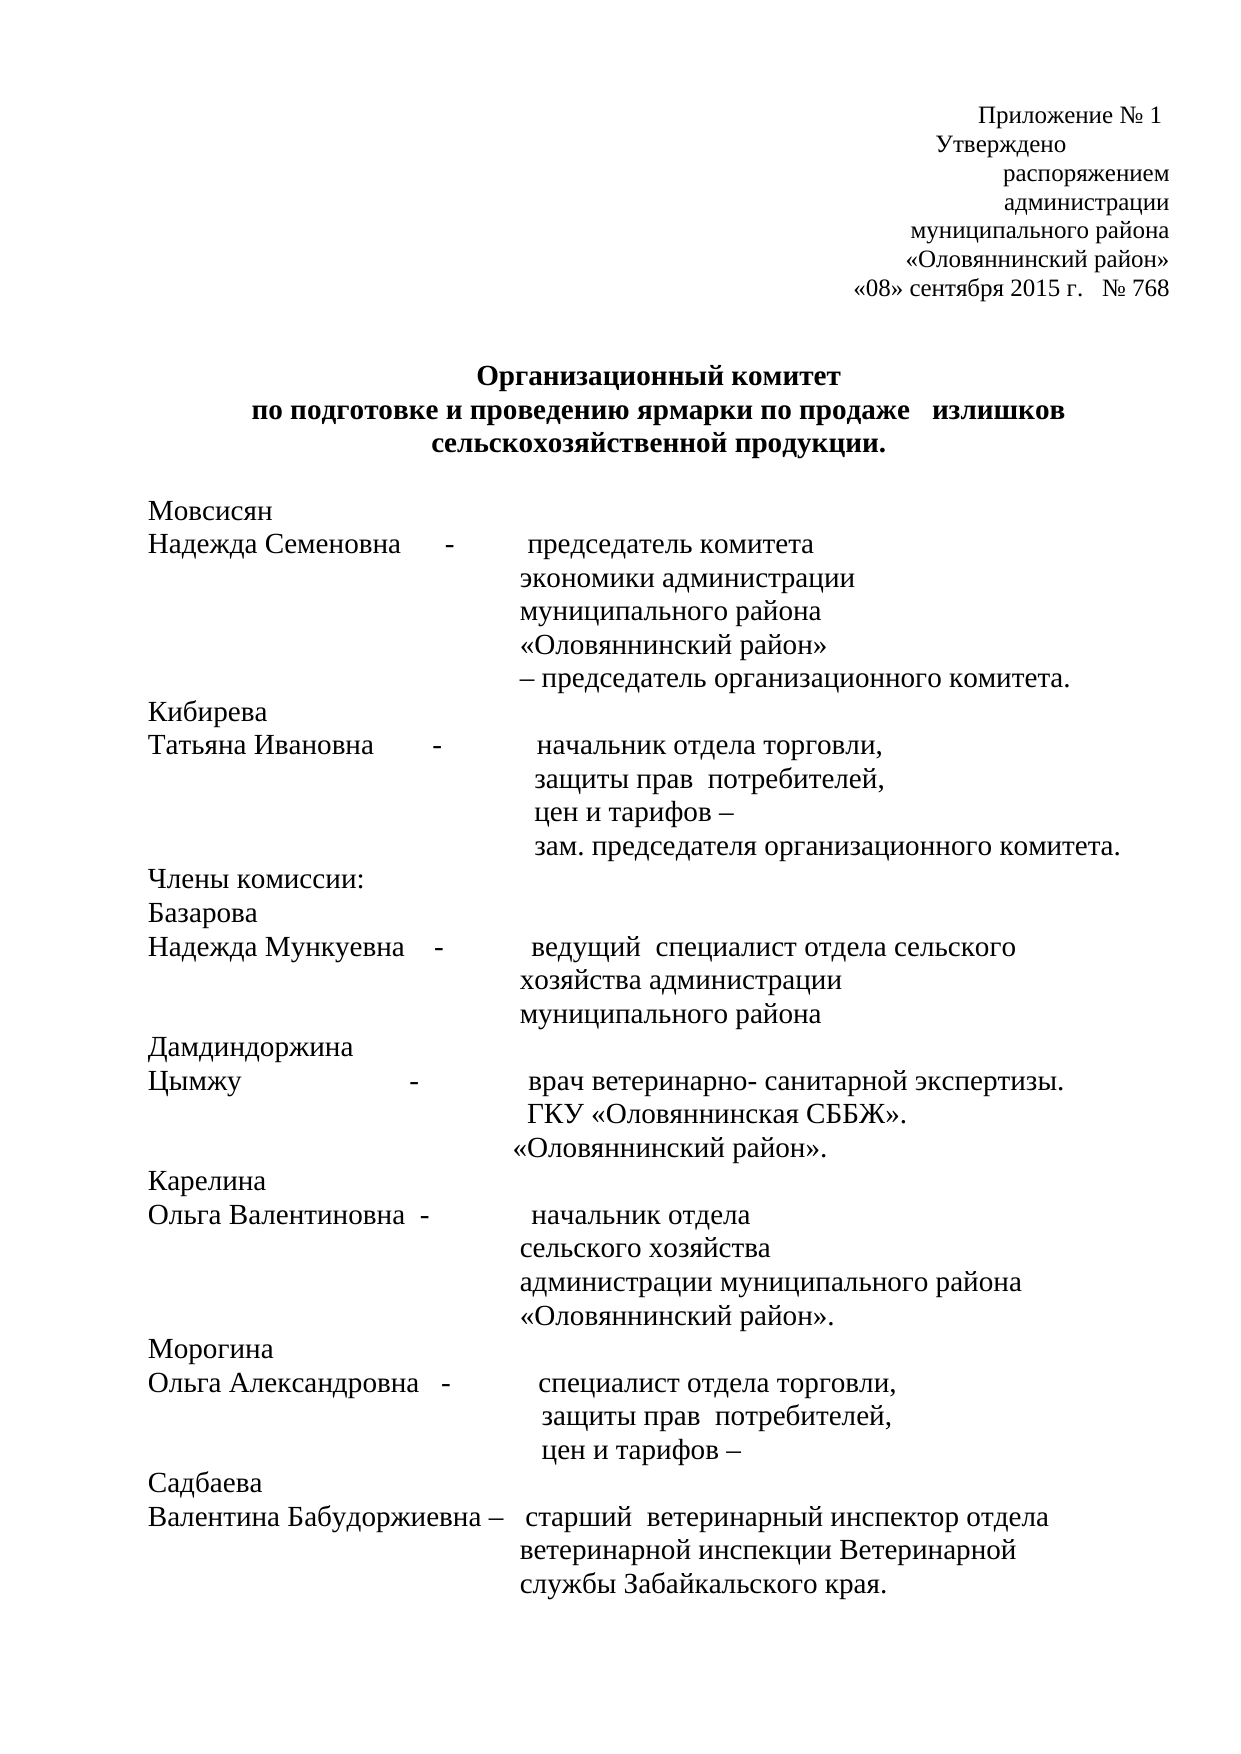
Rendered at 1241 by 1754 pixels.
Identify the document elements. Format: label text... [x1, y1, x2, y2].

text Дамдиндоржина [148, 1029, 1169, 1063]
text сельского хозяйства [148, 1231, 1169, 1264]
text цен и тарифов – [148, 794, 1169, 828]
text Утверждено [148, 129, 1169, 158]
text «Оловяннинский район». [148, 1130, 1169, 1163]
text экономики администрации [148, 560, 1169, 593]
text муниципального района [148, 215, 1169, 244]
text по подготовке и проведению ярмарки по продаже излишков сельскохозяйственной продукции. [148, 392, 1169, 459]
text Кибирева [148, 694, 1169, 727]
text защиты прав потребителей, [148, 1398, 1169, 1432]
text «Оловяннинский район». [148, 1298, 1169, 1331]
text Надежда Семеновна - председатель комитета [148, 526, 1169, 560]
text Базарова [148, 895, 1169, 929]
text Валентина Бабудоржиевна – старший ветеринарный инспектор отдела [148, 1499, 1169, 1532]
text муниципального района [148, 996, 1169, 1029]
text Приложение № 1 [148, 100, 1169, 129]
text Цымжу - врач ветеринарно- санитарной экспертизы. [148, 1063, 1169, 1096]
text муниципального района [148, 593, 1169, 627]
text Садбаева [148, 1465, 1169, 1499]
text «08» сентября . № 768 [148, 273, 1169, 302]
text «Оловяннинский район» [148, 244, 1169, 273]
text Члены комиссии: [148, 862, 1169, 895]
text Организационный комитет [148, 358, 1169, 392]
text Татьяна Ивановна - начальник отдела торговли, [148, 727, 1169, 761]
text – председатель организационного комитета. [148, 660, 1169, 694]
text Мовсисян [148, 493, 1169, 526]
text защиты прав потребителей, [148, 761, 1169, 794]
text Морогина [148, 1331, 1169, 1365]
text распоряжением [148, 158, 1169, 187]
text ветеринарной инспекции Ветеринарной [148, 1532, 1169, 1566]
text ГКУ «Оловяннинская СББЖ». [148, 1096, 1169, 1130]
text зам. председателя организационного комитета. [148, 828, 1169, 862]
text Карелина [148, 1163, 1169, 1197]
text администрации муниципального района [148, 1264, 1169, 1298]
text цен и тарифов – [148, 1432, 1169, 1465]
text Надежда Мункуевна - ведущий специалист отдела сельского [148, 929, 1169, 962]
text администрации [148, 187, 1169, 215]
text Ольга Валентиновна - начальник отдела [148, 1197, 1169, 1231]
text «Оловяннинский район» [148, 627, 1169, 660]
text Ольга Александровна - специалист отдела торговли, [148, 1365, 1169, 1398]
text хозяйства администрации [148, 962, 1169, 996]
text службы Забайкальского края. [148, 1566, 1169, 1599]
